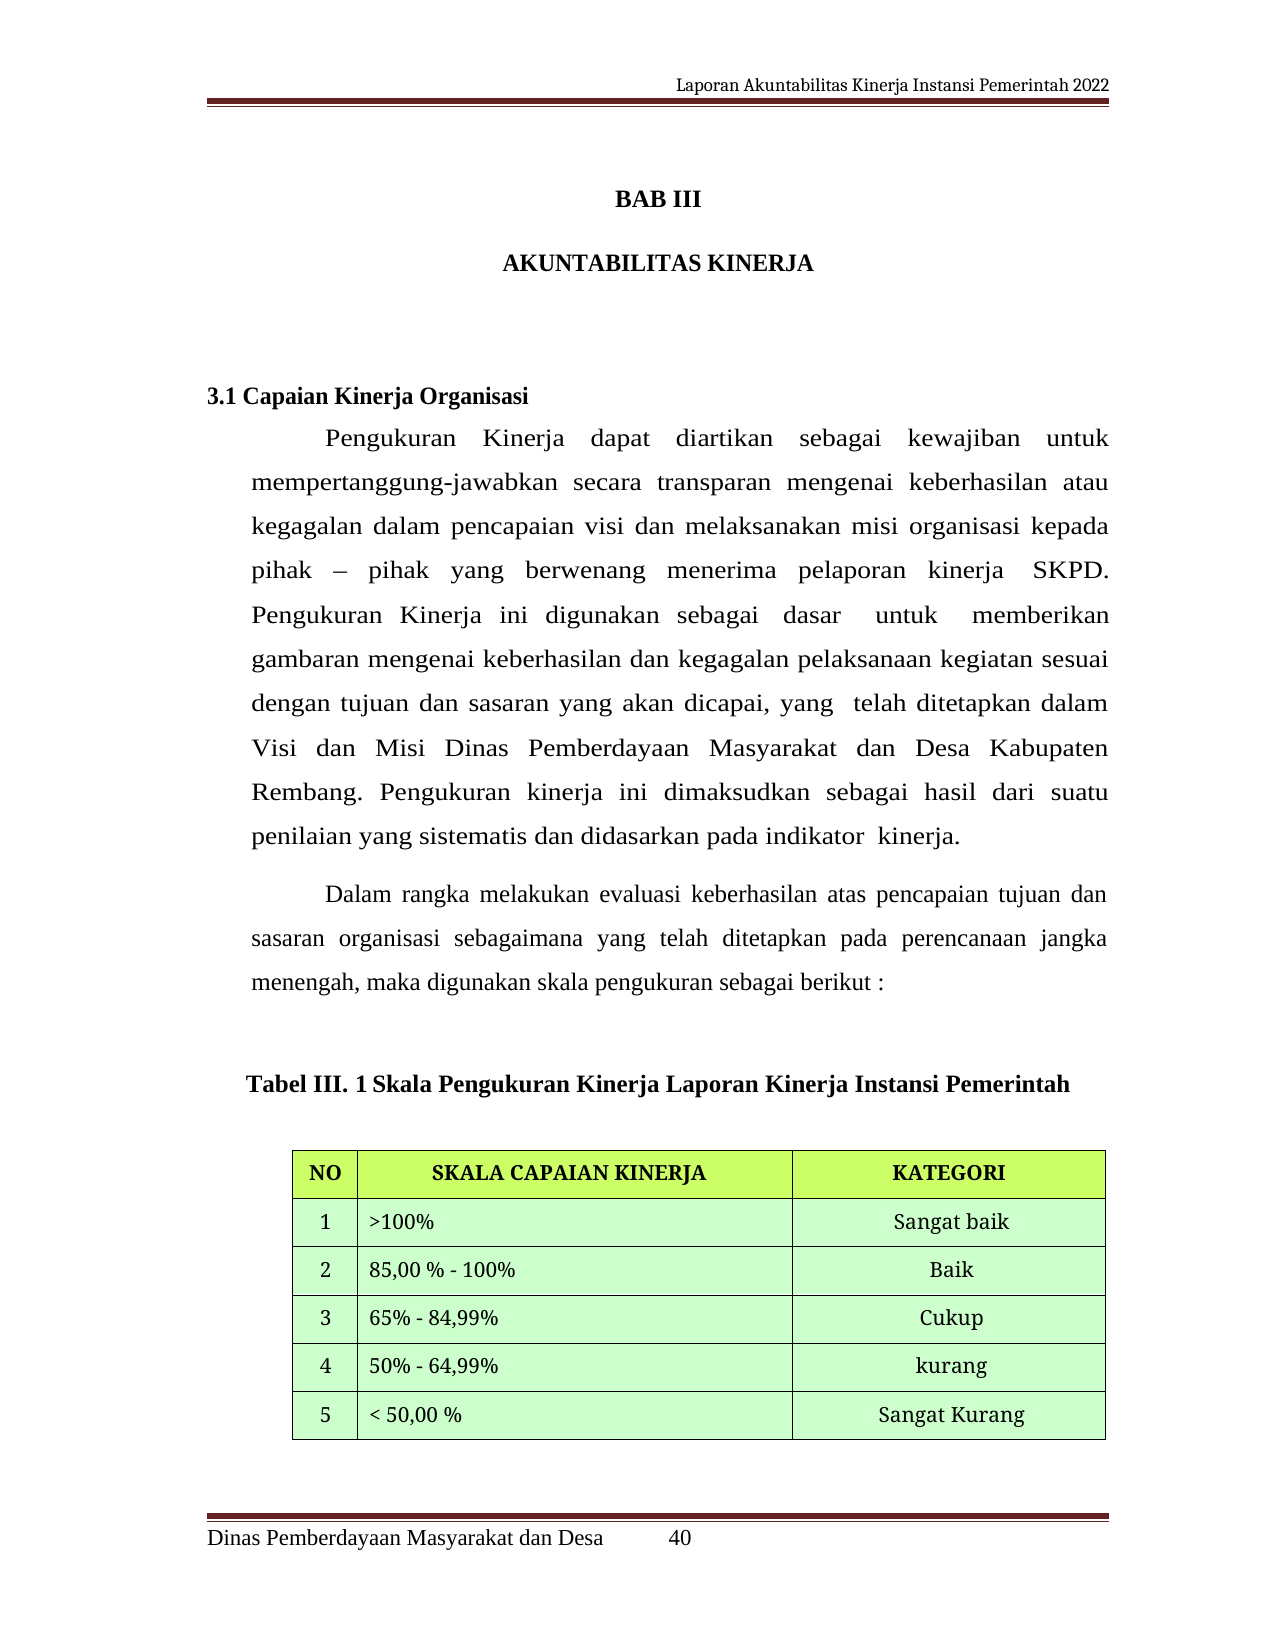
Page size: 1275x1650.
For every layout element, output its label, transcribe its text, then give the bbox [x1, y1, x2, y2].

subtitle AKUNTABILITAS KINERJA [207, 248, 1110, 277]
subtitle 3.1 Capaian Kinerja Organisasi [207, 381, 1110, 410]
table_cell 3 [293, 1296, 357, 1343]
table_cell 4 [293, 1344, 357, 1391]
table_cell < 50,00 % [358, 1392, 792, 1439]
table_cell 50% - 64,99% [358, 1344, 792, 1391]
table_cell Sangat baik [793, 1199, 1105, 1246]
table_cell 1 [293, 1199, 357, 1246]
subtitle BAB III [207, 184, 1110, 213]
table_cell 5 [293, 1392, 357, 1439]
table_cell Baik [793, 1247, 1105, 1294]
table_cell Cukup [793, 1296, 1105, 1343]
text Tabel III. 1 Skala Pengukuran Kinerja Laporan Kinerja Instansi Pemerintah [207, 1069, 1109, 1097]
table_header KATEGORI [793, 1151, 1105, 1198]
text Dalam rangka melakukan evaluasi keberhasilan atas pencapaian tujuan dan sasaran organisasi sebagaimana yang telah ditetapkan pada perencanaan jangka menengah, maka digunakan skala pengukuran sebagai berikut : [251, 879, 1107, 996]
table_header NO [293, 1151, 357, 1198]
table_cell kurang [793, 1344, 1105, 1391]
table_cell >100% [358, 1199, 792, 1246]
table_cell 65% - 84,99% [358, 1296, 792, 1343]
text Pengukuran Kinerja dapat diartikan sebagai kewajiban untuk mempertanggung-jawabkan secara transparan mengenai keberhasilan atau kegagalan dalam pencapaian visi dan melaksanakan misi organisasi kepada pihak – pihak yang berwenang menerima pelaporan kinerja SKPD. Pengukuran Kinerja ini digunakan sebagai dasar untuk memberikan gambaran mengenai keberhasilan dan kegagalan pelaksanaan kegiatan sesuai dengan tujuan dan sasaran yang akan dicapai, yang telah ditetapkan dalam Visi dan Misi Dinas Pemberdayaan Masyarakat dan Desa Kabupaten Rembang. Pengukuran kinerja ini dimaksudkan sebagai hasil dari suatu penilaian yang sistematis dan didasarkan pada indikator kinerja. [251, 423, 1109, 850]
table_cell 85,00 % - 100% [358, 1247, 792, 1294]
table_cell 2 [293, 1247, 357, 1294]
table_cell Sangat Kurang [793, 1392, 1105, 1439]
table_header SKALA CAPAIAN KINERJA [358, 1151, 792, 1198]
